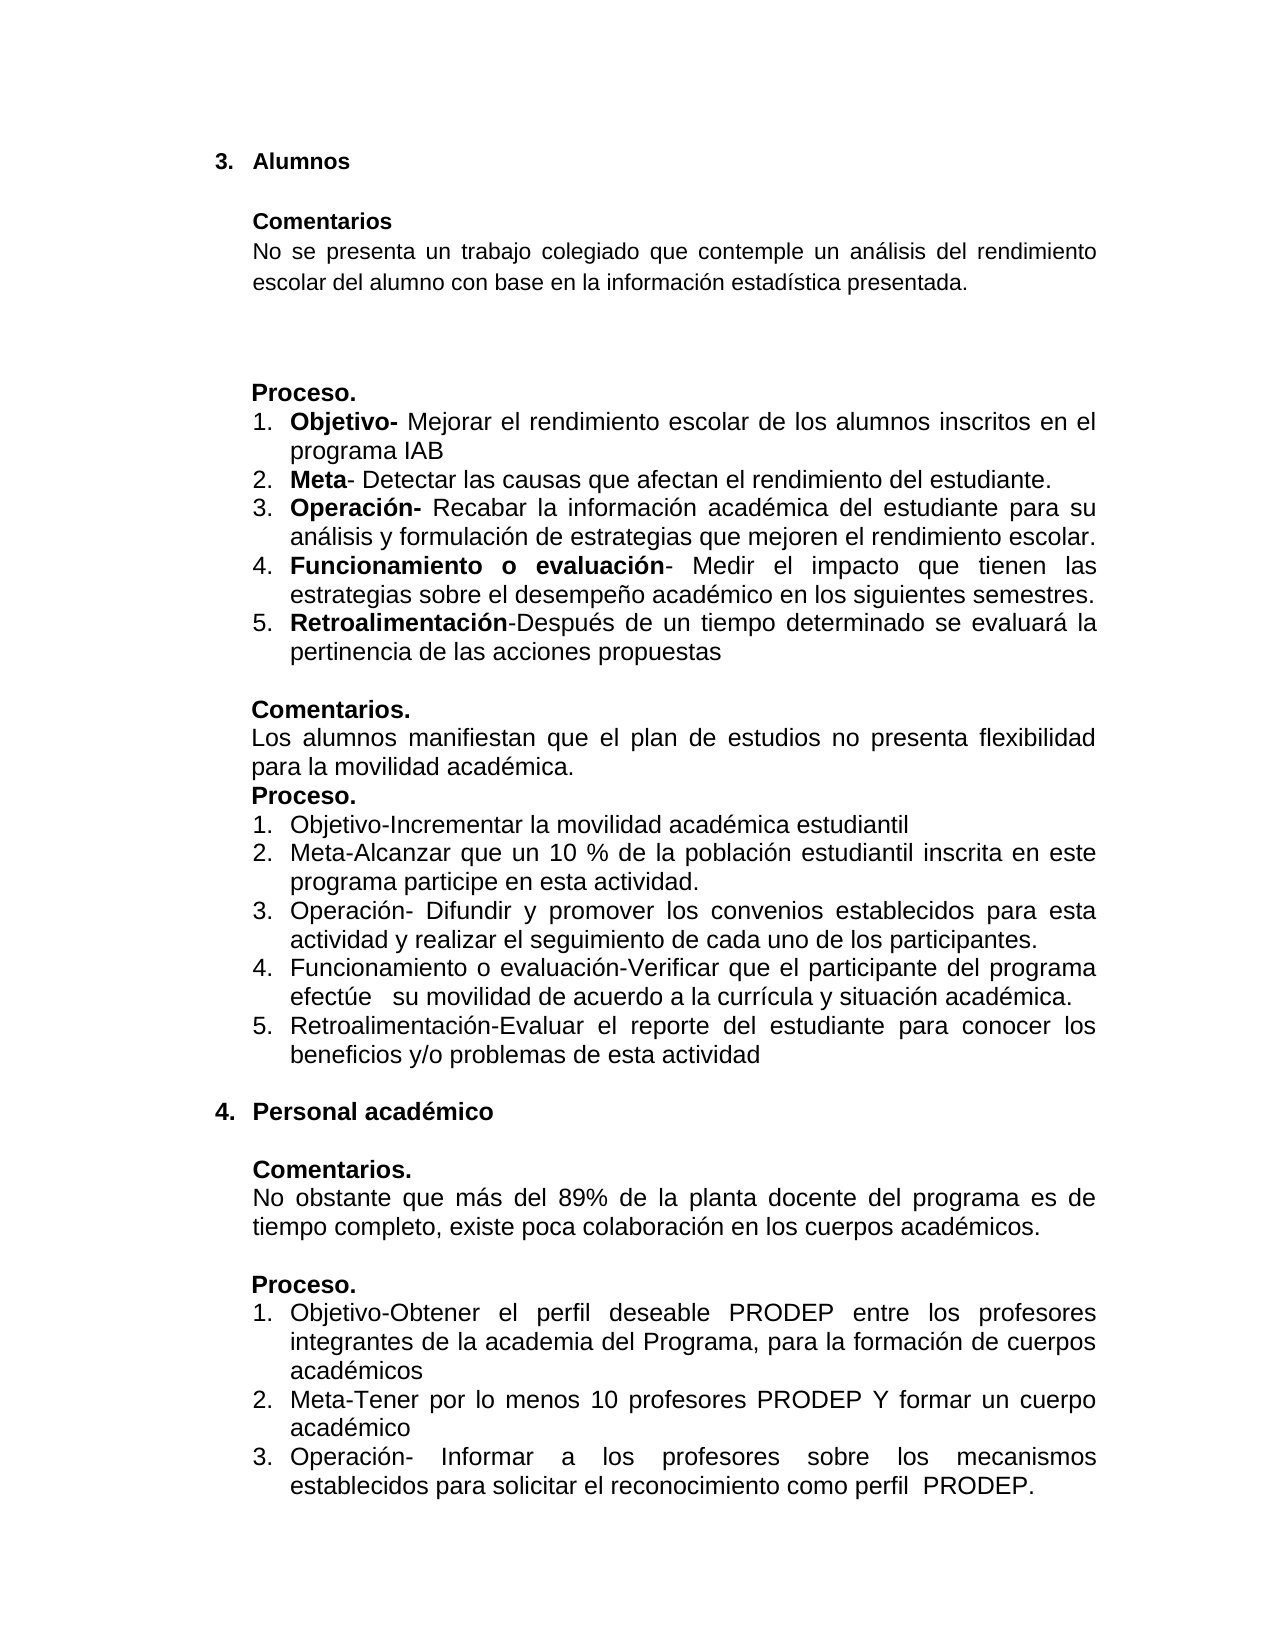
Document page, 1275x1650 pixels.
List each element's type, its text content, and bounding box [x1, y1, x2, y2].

list No se presenta un trabajo colegiado que contemple un análisis del rendimiento escolar del alumno con base en la información estadística presentada. [252, 238, 1098, 295]
list Comentarios. [252, 1155, 1098, 1183]
text Proceso. [251, 1270, 1098, 1298]
list Alumnos [215, 148, 1098, 174]
list Operación- Difundir y promover los convenios establecidos para esta actividad y realizar el seguimiento de cada uno de los participantes. [252, 896, 1098, 953]
list Funcionamiento o evaluación-Verificar que el participante del programa efectúe su movilidad de acuerdo a la currícula y situación académica. [252, 953, 1098, 1011]
list Personal académico [215, 1097, 1098, 1126]
text Los alumnos manifiestan que el plan de estudios no presenta flexibilidad para la movilidad académica. [251, 723, 1098, 781]
list No obstante que más del 89% de la planta docente del programa es de tiempo completo, existe poca colaboración en los cuerpos académicos. [252, 1183, 1098, 1241]
list Meta-Alcanzar que un 10 % de la población estudiantil inscrita en este programa participe en esta actividad. [252, 838, 1098, 896]
list Operación- Recabar la información académica del estudiante para su análisis y formulación de estrategias que mejoren el rendimiento escolar. [252, 493, 1098, 551]
text Proceso. [251, 781, 1098, 810]
list Meta- Detectar las causas que afectan el rendimiento del estudiante. [252, 465, 1098, 493]
list Funcionamiento o evaluación- Medir el impacto que tienen las estrategias sobre el desempeño académico en los siguientes semestres. [252, 551, 1098, 608]
list Objetivo-Incrementar la movilidad académica estudiantil [252, 810, 1098, 838]
text Comentarios. [251, 695, 1098, 723]
list Retroalimentación-Después de un tiempo determinado se evaluará la pertinencia de las acciones propuestas [252, 608, 1098, 666]
list Operación- Informar a los profesores sobre los mecanismos establecidos para solicitar el reconocimiento como perfil PRODEP. [252, 1442, 1098, 1500]
list Objetivo- Mejorar el rendimiento escolar de los alumnos inscritos en el programa IAB [252, 407, 1098, 465]
text Proceso. [251, 378, 1098, 407]
list Meta-Tener por lo menos 10 profesores PRODEP Y formar un cuerpo académico [252, 1385, 1098, 1442]
list Objetivo-Obtener el perfil deseable PRODEP entre los profesores integrantes de la academia del Programa, para la formación de cuerpos académicos [252, 1298, 1098, 1385]
list Comentarios [252, 208, 1098, 234]
list Retroalimentación-Evaluar el reporte del estudiante para conocer los beneficios y/o problemas de esta actividad [252, 1011, 1098, 1068]
